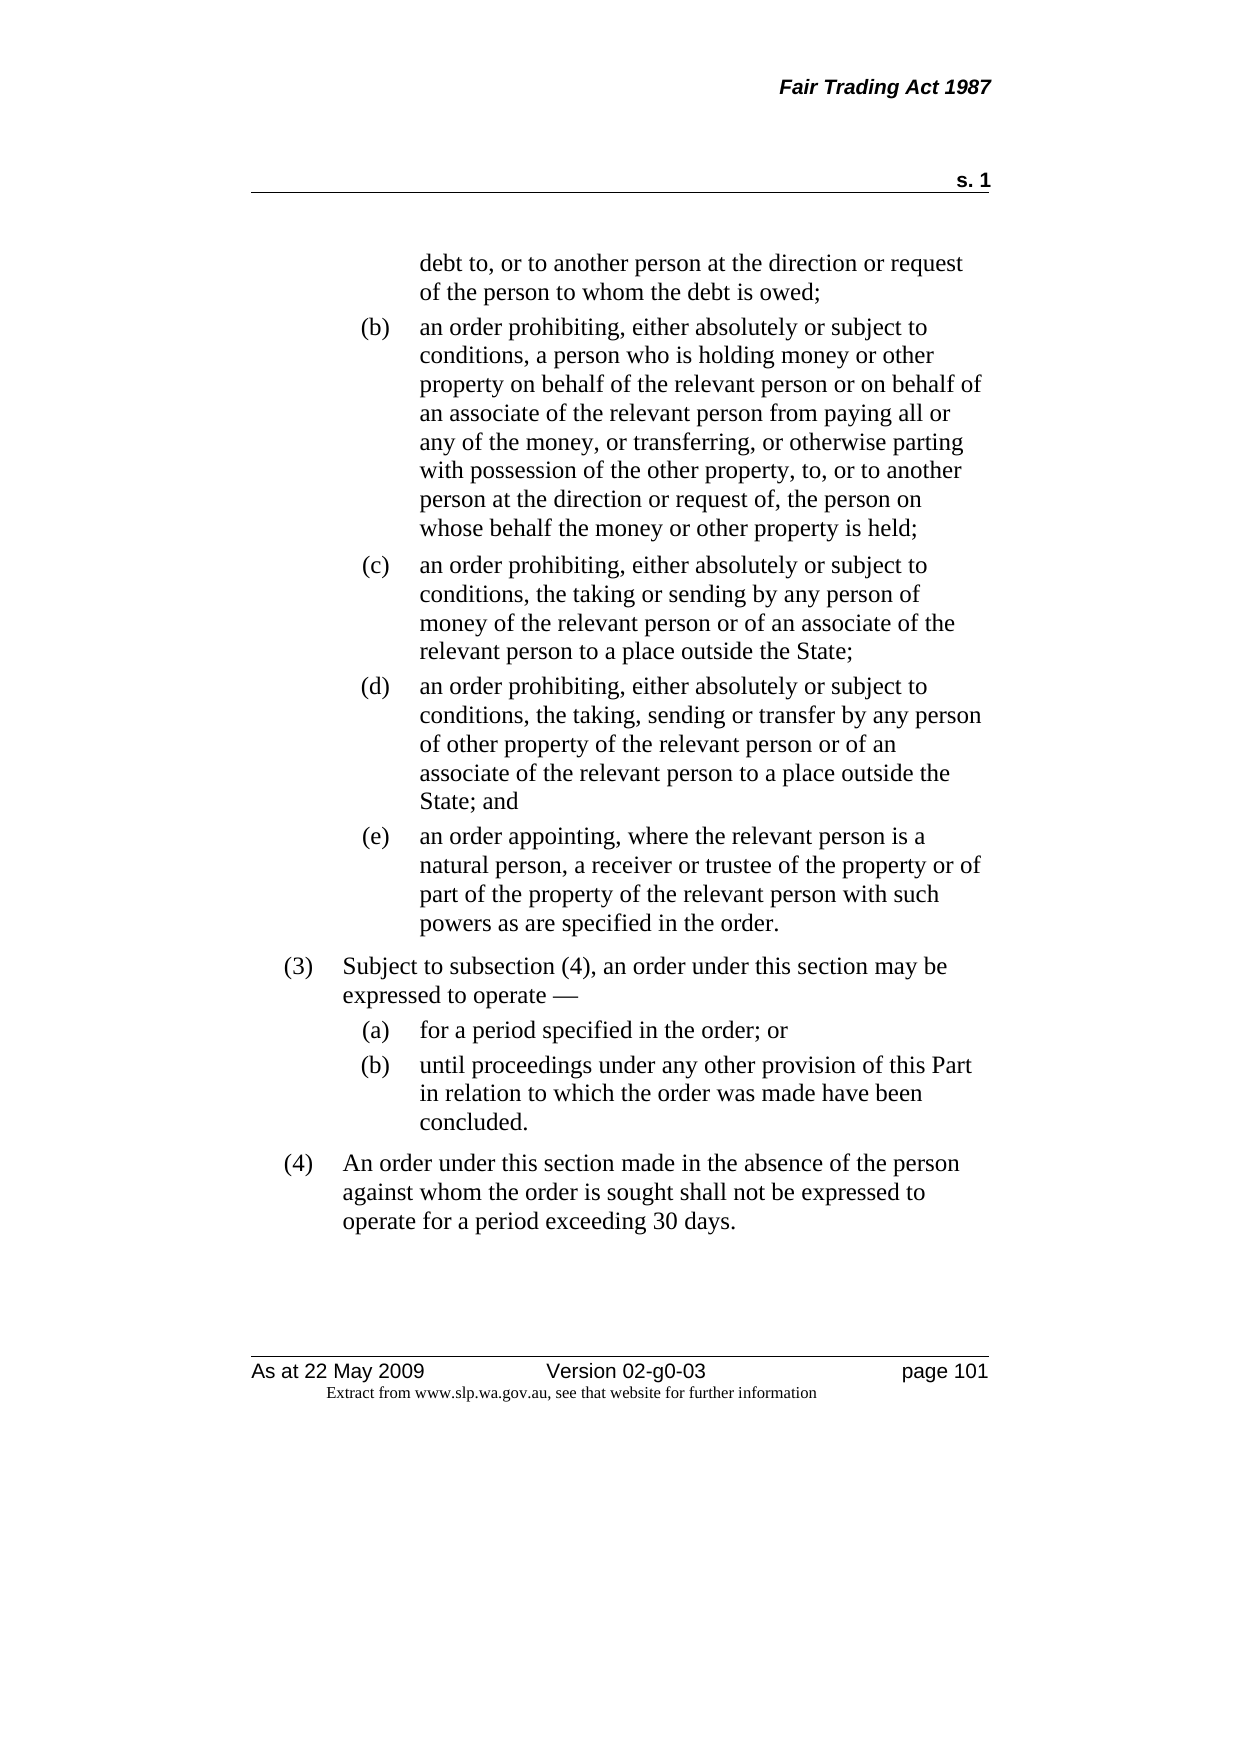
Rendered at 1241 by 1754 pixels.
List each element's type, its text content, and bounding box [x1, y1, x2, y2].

text (b) until proceedings under any other provision of this Part in relation to which the order was made have been concluded. [251, 1050, 989, 1136]
text (b) an order prohibiting, either absolutely or subject to conditions, a person who is holding money or other property on behalf of the relevant person or on behalf of an associate of the relevant person from paying all or any of the money, or transferring, or otherwise parting with possession of the other property, to, or to another person at the direction or request of, the person on whose behalf the money or other property is held; [251, 312, 989, 542]
text (d) an order prohibiting, either absolutely or subject to conditions, the taking, sending or transfer by any person of other property of the relevant person or of an associate of the relevant person to a place outside the State; and [251, 671, 989, 815]
text (e) an order appointing, where the relevant person is a natural person, a receiver or trustee of the property or of part of the property of the relevant person with such powers as are specified in the order. [251, 821, 989, 936]
text (4) An order under this section made in the absence of the person against whom the order is sought shall not be expressed to operate for a period exceeding 30 days. [251, 1148, 989, 1235]
text (a) for a period specified in the order; or [251, 1015, 989, 1043]
text (3) Subject to subsection (4), an order under this section may be expressed to operate — [251, 951, 989, 1008]
text (c) an order prohibiting, either absolutely or subject to conditions, the taking or sending by any person of money of the relevant person or of an associate of the relevant person to a place outside the State; [251, 550, 989, 665]
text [251, 248, 989, 306]
